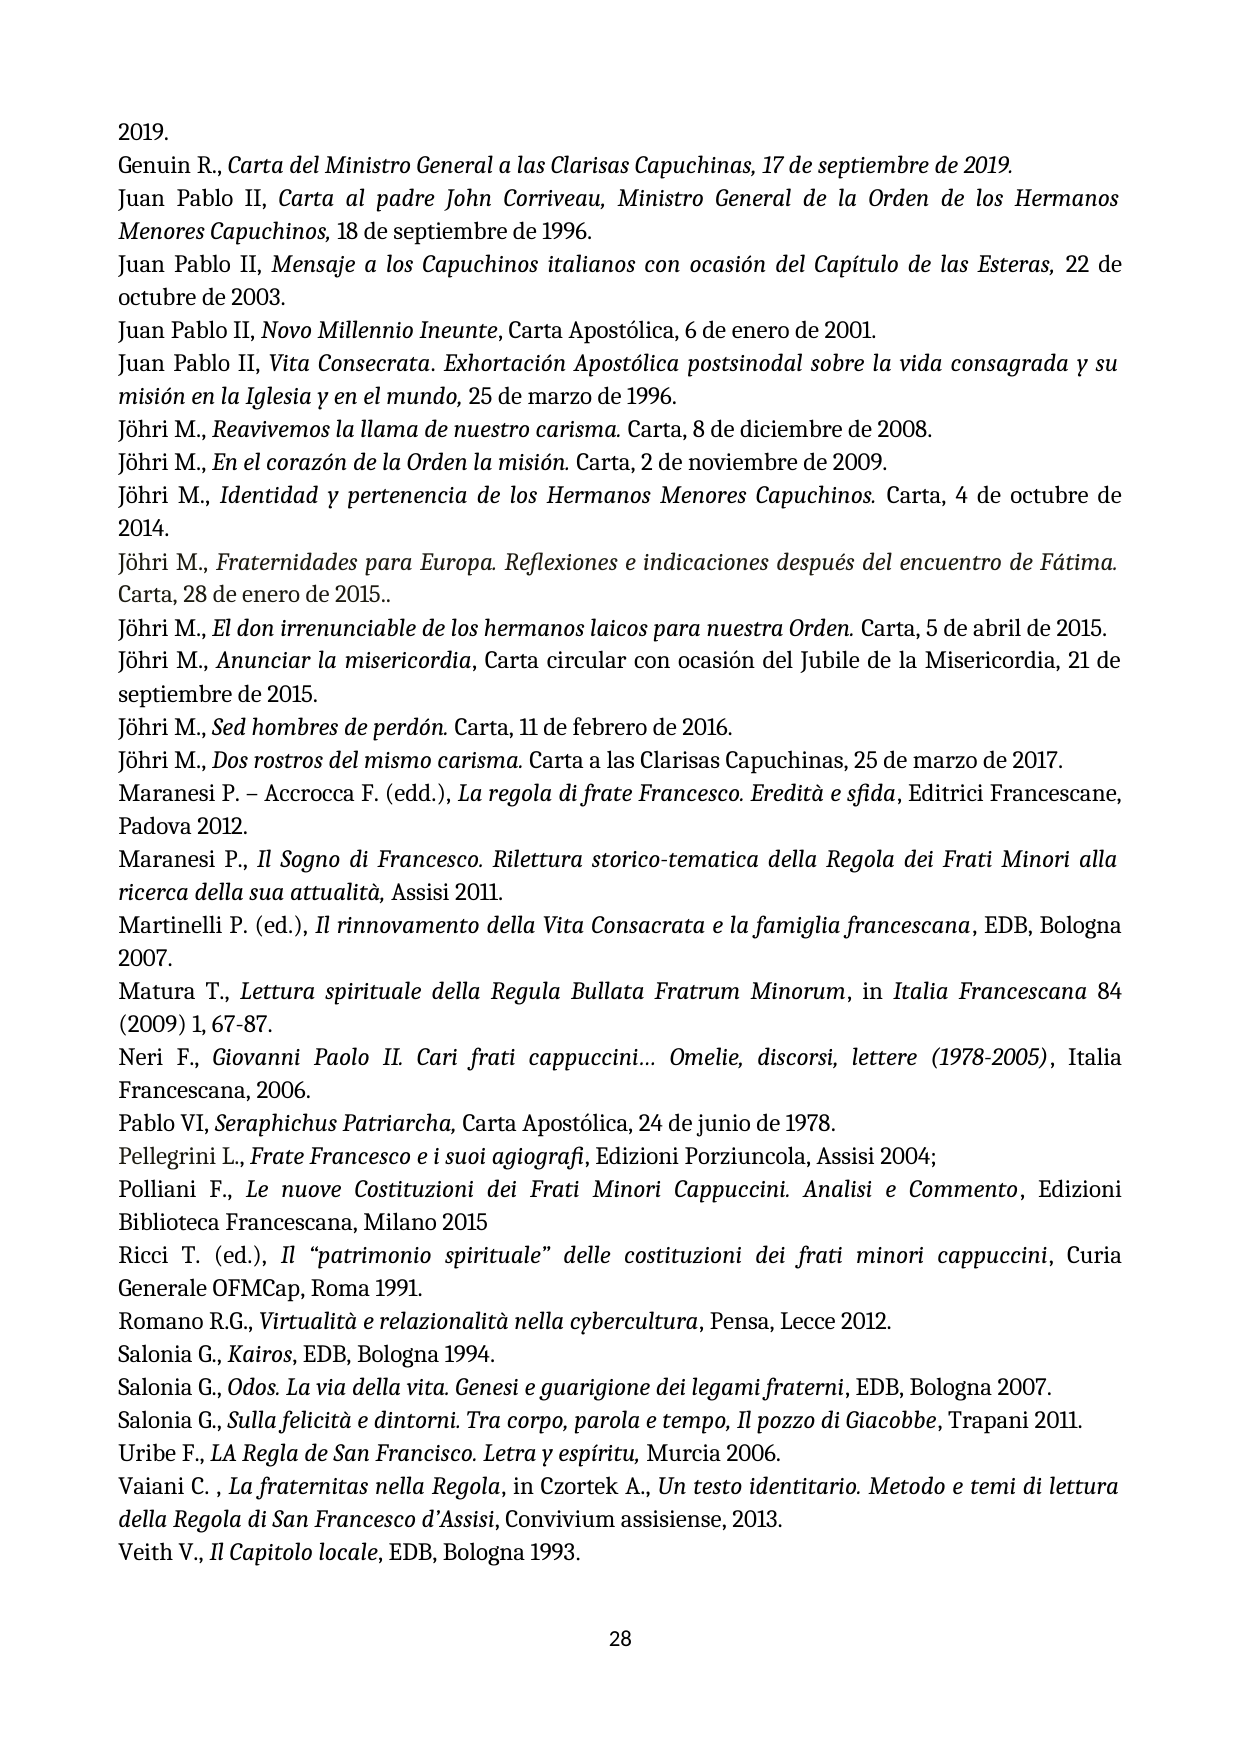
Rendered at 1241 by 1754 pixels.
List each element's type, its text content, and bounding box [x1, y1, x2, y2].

text Pablo VI, Seraphichus Patriarcha, Carta Apostólica, 24 de junio de 1978. [118, 1109, 1122, 1137]
text Jöhri M., El don irrenunciable de los hermanos laicos para nuestra Orden. Carta, 5 de abril de 2015. [118, 613, 1122, 642]
text Romano R.G., Virtualità e relazionalità nella cybercultura, Pensa, Lecce 2012. [118, 1307, 1122, 1336]
text Maranesi P., Il Sogno di Francesco. Rilettura storico-tematica della Regola dei Frati Minori alla ricerca della sua attualità, Assisi 2011. [118, 844, 1122, 906]
text Matura T., Lettura spirituale della Regula Bullata Fratrum Minorum, in Italia Francescana 84 (2009) 1, 67-87. [118, 977, 1122, 1038]
text Veith V., Il Capitolo locale, EDB, Bologna 1993. [118, 1538, 1122, 1567]
text Jöhri M., Fraternidades para Europa. Reflexiones e indicaciones después del encuentro de Fátima. Carta, 28 de enero de 2015.. [118, 547, 1122, 609]
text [118, 118, 1122, 147]
text Polliani F., Le nuove Costituzioni dei Frati Minori Cappuccini. Analisi e Commento, Edizioni Biblioteca Francescana, Milano 2015 [118, 1175, 1122, 1237]
text Salonia G., Sulla felicità e dintorni. Tra corpo, parola e tempo, Il pozzo di Giacobbe, Trapani 2011. [118, 1406, 1122, 1435]
text Pellegrini L., Frate Francesco e i suoi agiografi, Edizioni Porziuncola, Assisi 2004; [118, 1142, 1122, 1171]
text Martinelli P. (ed.), Il rinnovamento della Vita Consacrata e la famiglia francescana, EDB, Bologna 2007. [118, 911, 1122, 972]
text Maranesi P. – Accrocca F. (edd.), La regola di frate Francesco. Eredità e sfida, Editrici Francescane, Padova 2012. [118, 778, 1122, 840]
text Juan Pablo II, Mensaje a los Capuchinos italianos con ocasión del Capítulo de las Esteras, 22 de octubre de 2003. [118, 250, 1122, 312]
text Salonia G., Kairos, EDB, Bologna 1994. [118, 1340, 1122, 1369]
text Jöhri M., Reavivemos la llama de nuestro carisma. Carta, 8 de diciembre de 2008. [118, 415, 1122, 444]
text Jöhri M., Dos rostros del mismo carisma. Carta a las Clarisas Capuchinas, 25 de marzo de 2017. [118, 746, 1122, 774]
text Neri F., Giovanni Paolo II. Cari frati cappuccini… Omelie, discorsi, lettere (1978-2005), Italia Francescana, 2006. [118, 1043, 1122, 1104]
text Genuin R., Carta del Ministro General a las Clarisas Capuchinas, 17 de septiembre de 2019. [118, 151, 1122, 180]
text Jöhri M., Anunciar la misericordia, Carta circular con ocasión del Jubile de la Misericordia, 21 de septiembre de 2015. [118, 646, 1122, 708]
text Uribe F., LA Regla de San Francisco. Letra y espíritu, Murcia 2006. [118, 1439, 1122, 1468]
text Jöhri M., Sed hombres de perdón. Carta, 11 de febrero de 2016. [118, 712, 1122, 741]
text Jöhri M., Identidad y pertenencia de los Hermanos Menores Capuchinos. Carta, 4 de octubre de 2014. [118, 481, 1122, 543]
text Jöhri M., En el corazón de la Orden la misión. Carta, 2 de noviembre de 2009. [118, 448, 1122, 477]
text Juan Pablo II, Novo Millennio Ineunte, Carta Apostólica, 6 de enero de 2001. [118, 316, 1122, 345]
text Vaiani C. , La fraternitas nella Regola, in Czortek A., Un testo identitario. Metodo e temi di lettura della Regola di San Francesco d’Assisi, Convivium assisiense, 2013. [118, 1472, 1122, 1534]
text Ricci T. (ed.), Il “patrimonio spirituale” delle costituzioni dei frati minori cappuccini, Curia Generale OFMCap, Roma 1991. [118, 1241, 1122, 1303]
text Salonia G., Odos. La via della vita. Genesi e guarigione dei legami fraterni, EDB, Bologna 2007. [118, 1373, 1122, 1402]
text Juan Pablo II, Carta al padre John Corriveau, Ministro General de la Orden de los Hermanos Menores Capuchinos, 18 de septiembre de 1996. [118, 184, 1122, 246]
text Juan Pablo II, Vita Consecrata. Exhortación Apostólica postsinodal sobre la vida consagrada y su misión en la Iglesia y en el mundo, 25 de marzo de 1996. [118, 349, 1122, 411]
